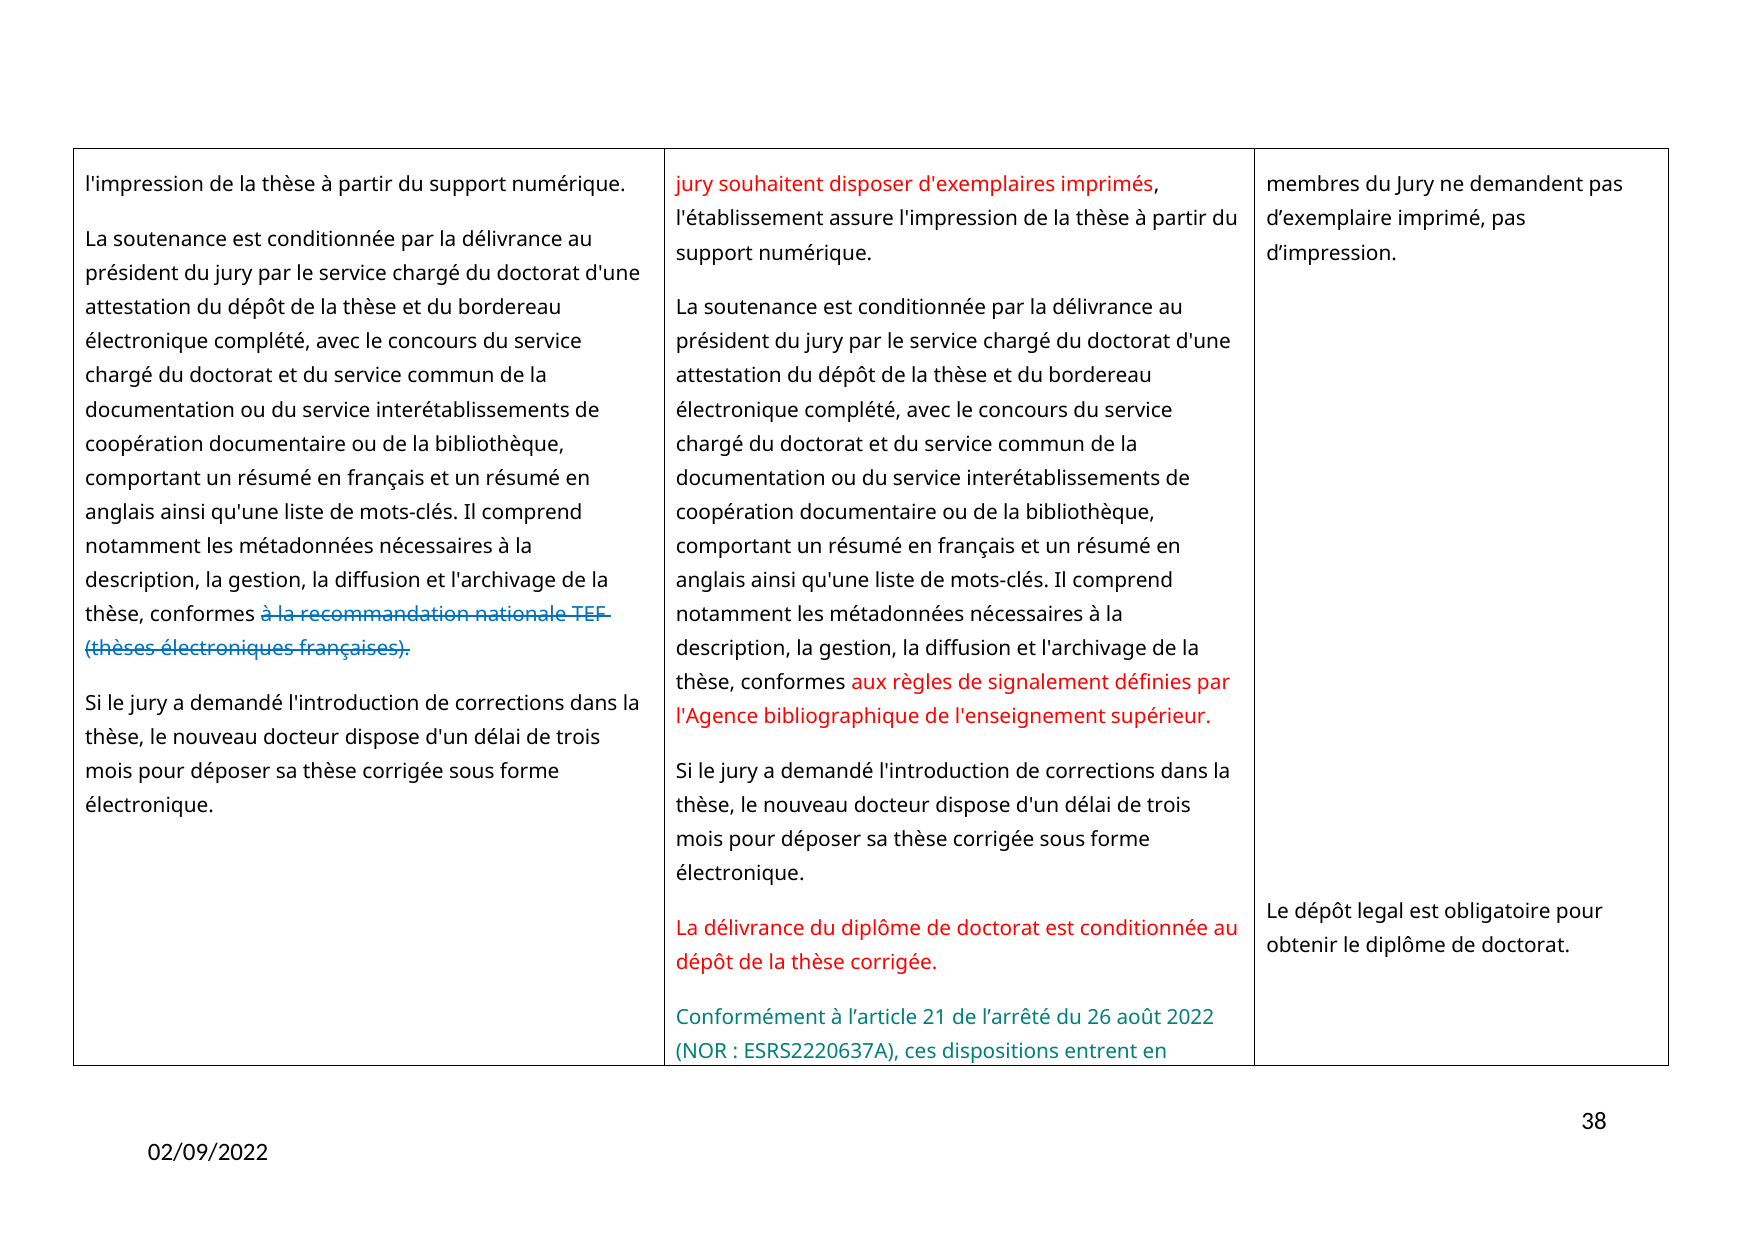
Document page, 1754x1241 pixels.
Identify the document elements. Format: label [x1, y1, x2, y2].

table_cell [1255, 149, 1668, 1065]
table_cell [74, 149, 664, 1065]
table_cell [665, 149, 1254, 1065]
